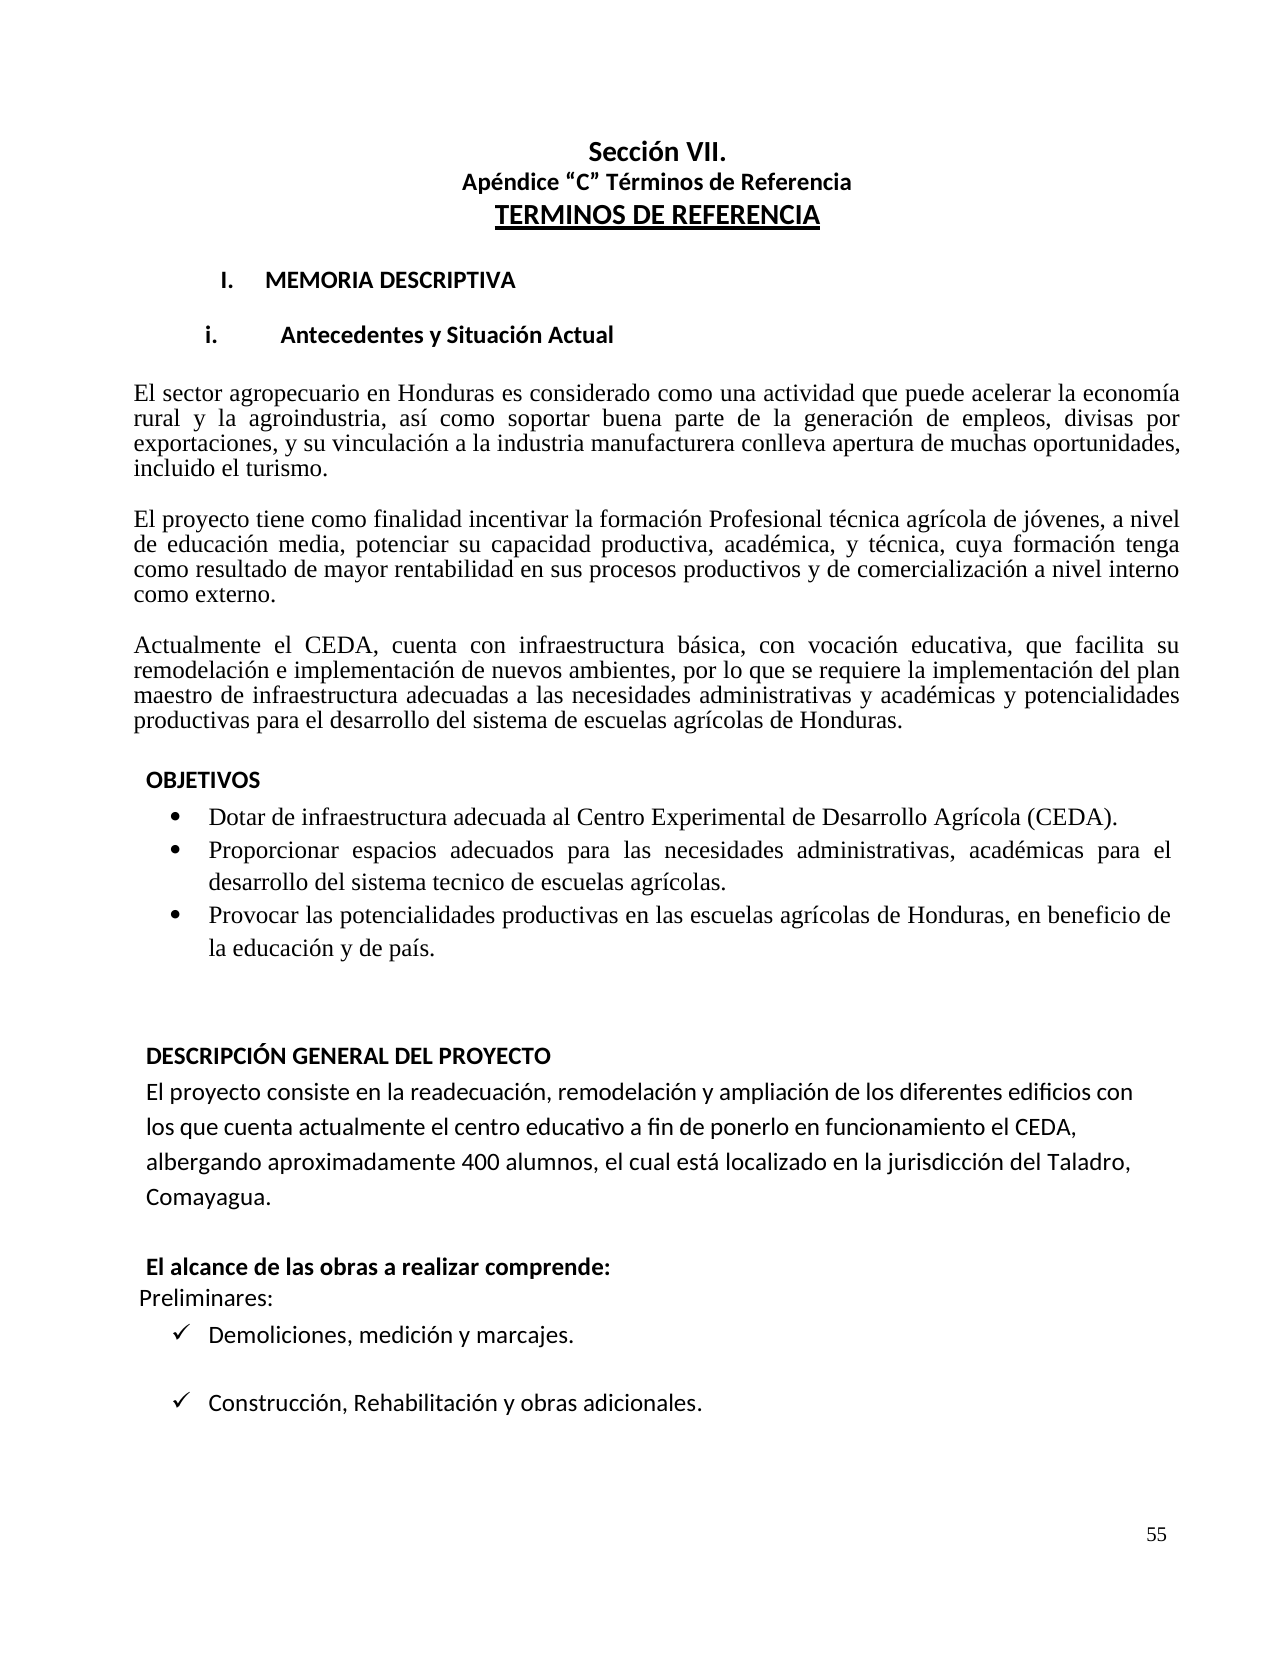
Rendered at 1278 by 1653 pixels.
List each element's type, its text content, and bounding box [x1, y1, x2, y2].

list Provocar las potencialidades productivas en las escuelas agrícolas de Honduras, en beneficio de la educación y de país. [171, 900, 1172, 962]
text Apéndice “C” Términos de Referencia [458, 168, 856, 197]
text El proyecto tiene como finalidad incentivar la formación Profesional técnica agrícola de jóvenes, a nivel de educación media, potenciar su capacidad productiva, académica, y técnica, cuya formación tenga como resultado de mayor rentabilidad en sus procesos productivos y de comercialización a nivel interno como externo. [133, 507, 1181, 607]
list Construcción, Rehabilitación y obras adicionales. [171, 1387, 1134, 1418]
text OBJETIVOS [146, 764, 266, 794]
list Demoliciones, medición y marcajes. [171, 1319, 729, 1349]
text El alcance de las obras a realizar comprende: [146, 1251, 614, 1281]
text TERMINOS DE REFERENCIA [489, 197, 826, 231]
text El sector agropecuario en Honduras es considerado como una actividad que puede acelerar la economía rural y la agroindustria, así como soportar buena parte de la generación de empleos, divisas por exportaciones, y su vinculación a la industria manufacturera conlleva apertura de muchas oportunidades, incluido el turismo. [133, 381, 1181, 481]
text El proyecto consiste en la readecuación, remodelación y ampliación de los diferentes edificios con los que cuenta actualmente el centro educativo a fin de ponerlo en funcionamiento el CEDA, albergando aproximadamente 400 alumnos, el cual está localizado en la jurisdicción del Taladro, Comayagua. [146, 1077, 1146, 1212]
text I. MEMORIA DESCRIPTIVA [216, 264, 520, 294]
text DESCRIPCIÓN GENERAL DEL PROYECTO [146, 1040, 556, 1070]
text Actualmente el CEDA, cuenta con infraestructura básica, con vocación educativa, que facilita su remodelación e implementación de nuevos ambientes, por lo que se requiere la implementación del plan maestro de infraestructura adecuadas a las necesidades administrativas y académicas y potencialidades productivas para el desarrollo del sistema de escuelas agrícolas de Honduras. [133, 633, 1181, 733]
list Dotar de infraestructura adecuada al Centro Experimental de Desarrollo Agrícola (CEDA). [171, 802, 1172, 831]
text Sección VII. [584, 133, 730, 168]
text i. Antecedentes y Situación Actual [205, 319, 1181, 350]
text Preliminares: [133, 1282, 1181, 1313]
list Proporcionar espacios adecuados para las necesidades administrativas, académicas para el desarrollo del sistema tecnico de escuelas agrícolas. [171, 835, 1172, 896]
